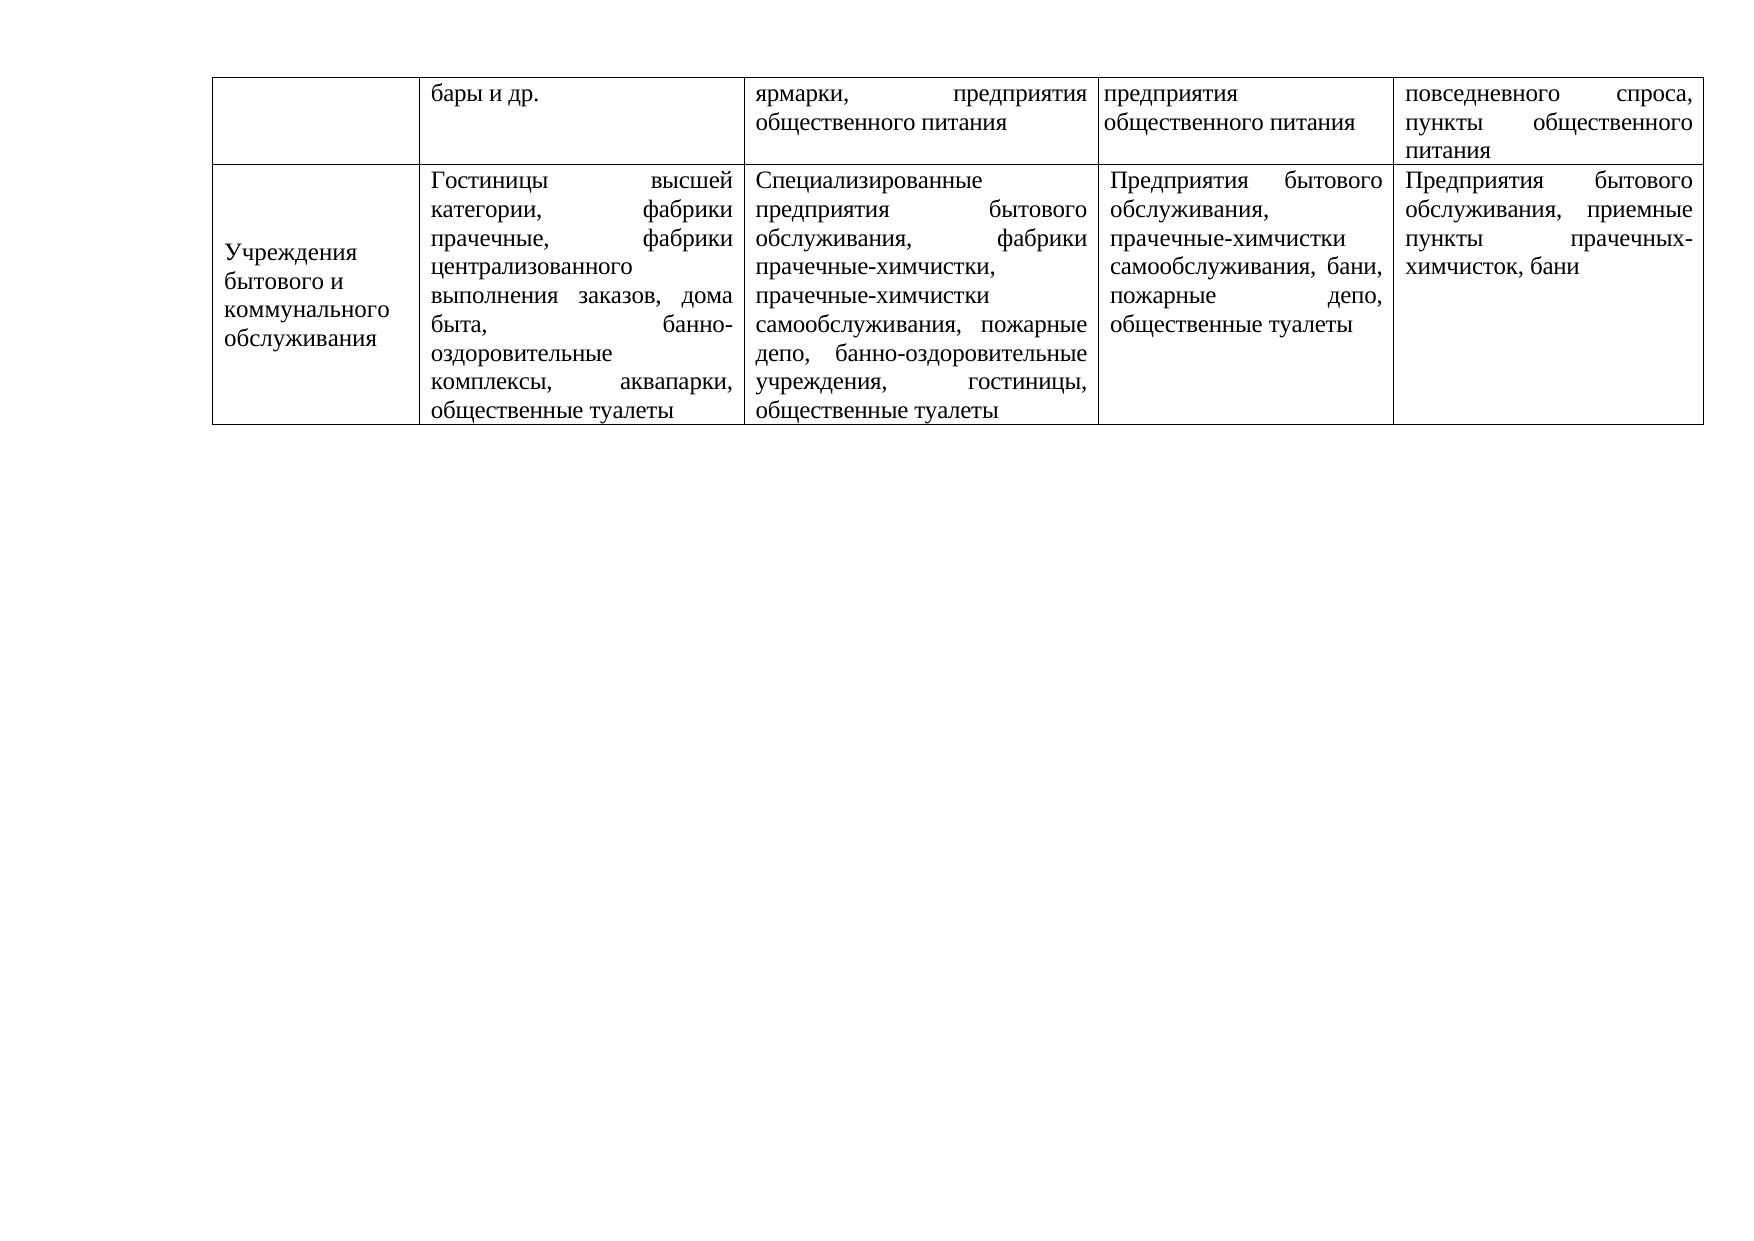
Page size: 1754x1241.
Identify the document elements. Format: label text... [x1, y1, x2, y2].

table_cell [1099, 78, 1393, 164]
table_cell Учреждения бытового и коммунального обслуживания [213, 165, 419, 424]
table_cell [745, 78, 1098, 164]
table_cell Предприятия бытового обслуживания, приемные пункты прачечных-химчисток, бани [1394, 165, 1703, 424]
table_cell Гостиницы высшей категории, фабрики прачечные, фабрики централизованного выполнения заказов, дома быта, банно-оздоровительные комплексы, аквапарки, общественные туалеты [420, 165, 744, 424]
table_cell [213, 78, 419, 164]
table_cell Предприятия бытового обслуживания, прачечные-химчистки самообслуживания, бани, пожарные депо, общественные туалеты [1099, 165, 1393, 424]
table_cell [420, 78, 744, 164]
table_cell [1394, 78, 1703, 164]
table_cell Специализированные предприятия бытового обслуживания, фабрики прачечные-химчистки, прачечные-химчистки самообслуживания, пожарные депо, банно-оздоровительные учреждения, гостиницы, общественные туалеты [745, 165, 1098, 424]
